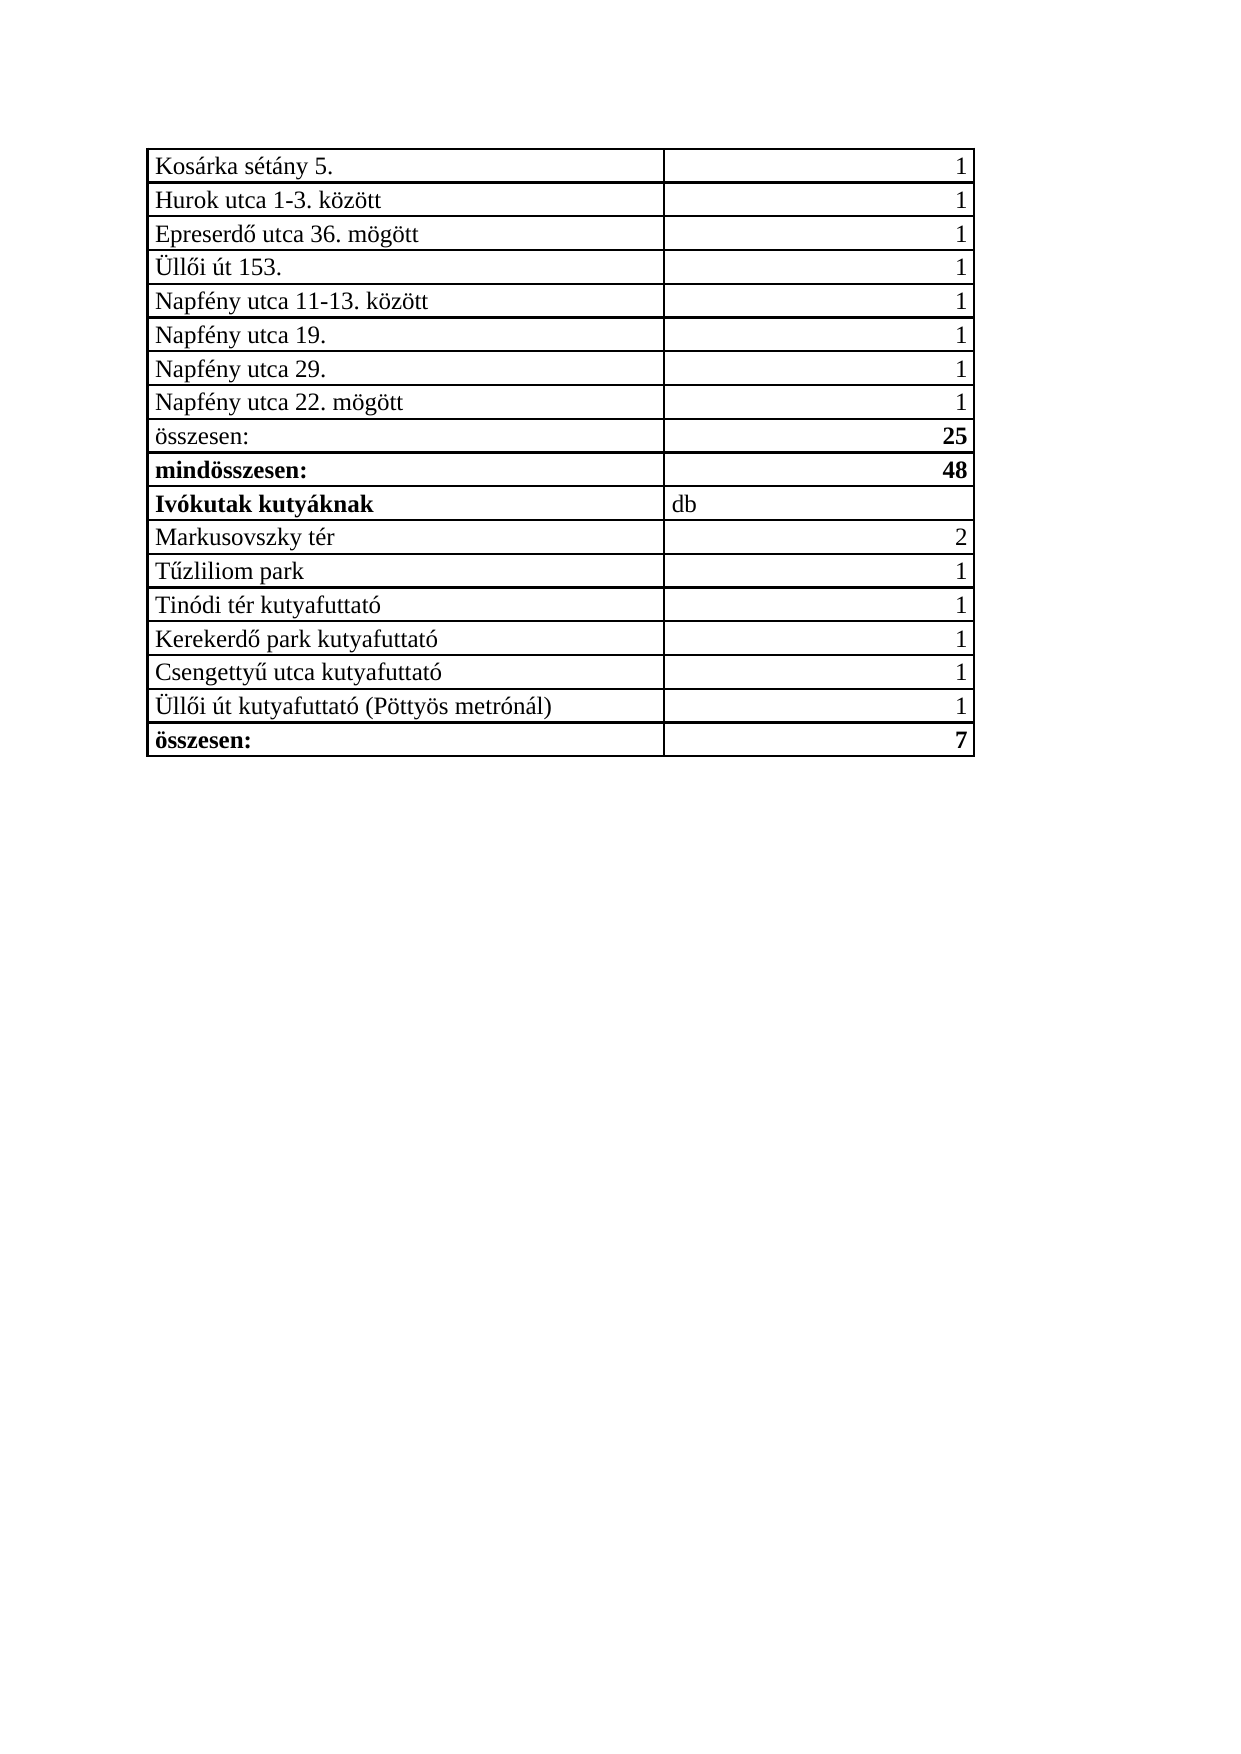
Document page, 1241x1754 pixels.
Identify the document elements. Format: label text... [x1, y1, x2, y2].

table_cell Kosárka sétány 5. [149, 150, 663, 181]
table_cell 1 [665, 555, 973, 586]
table_cell Hurok utca 1-3. között [149, 184, 663, 215]
table_cell 1 [665, 251, 973, 283]
table_cell összesen: [149, 420, 663, 451]
table_cell 1 [665, 285, 973, 316]
table_cell 1 [665, 656, 973, 688]
table_cell 1 [665, 690, 973, 721]
table_cell 1 [665, 386, 973, 418]
table_cell 1 [665, 319, 973, 350]
table_cell mindösszesen: [149, 454, 663, 485]
table_cell 1 [665, 352, 973, 384]
table_cell Markusovszky tér [149, 521, 663, 553]
table_cell Napfény utca 22. mögött [149, 386, 663, 418]
table_cell Üllői út kutyafuttató (Pöttyös metrónál) [149, 690, 663, 721]
table_cell Üllői út 153. [149, 251, 663, 283]
table_cell db [665, 487, 973, 519]
table_cell Csengettyű utca kutyafuttató [149, 656, 663, 688]
table_cell Tűzliliom park [149, 555, 663, 586]
table_cell 48 [665, 454, 973, 485]
table_cell összesen: [149, 724, 663, 755]
table_cell 25 [665, 420, 973, 451]
table_cell Epreserdő utca 36. mögött [149, 217, 663, 249]
table_cell Tinódi tér kutyafuttató [149, 589, 663, 620]
table_cell Napfény utca 29. [149, 352, 663, 384]
table_cell 1 [665, 622, 973, 654]
table_cell 1 [665, 150, 973, 181]
table_cell Kerekerdő park kutyafuttató [149, 622, 663, 654]
table_cell 1 [665, 184, 973, 215]
table_cell 2 [665, 521, 973, 553]
table_cell 1 [665, 589, 973, 620]
table_cell Napfény utca 11-13. között [149, 285, 663, 316]
table_cell 1 [665, 217, 973, 249]
table_cell 7 [665, 724, 973, 755]
table_cell Ivókutak kutyáknak [149, 487, 663, 519]
table_cell Napfény utca 19. [149, 319, 663, 350]
